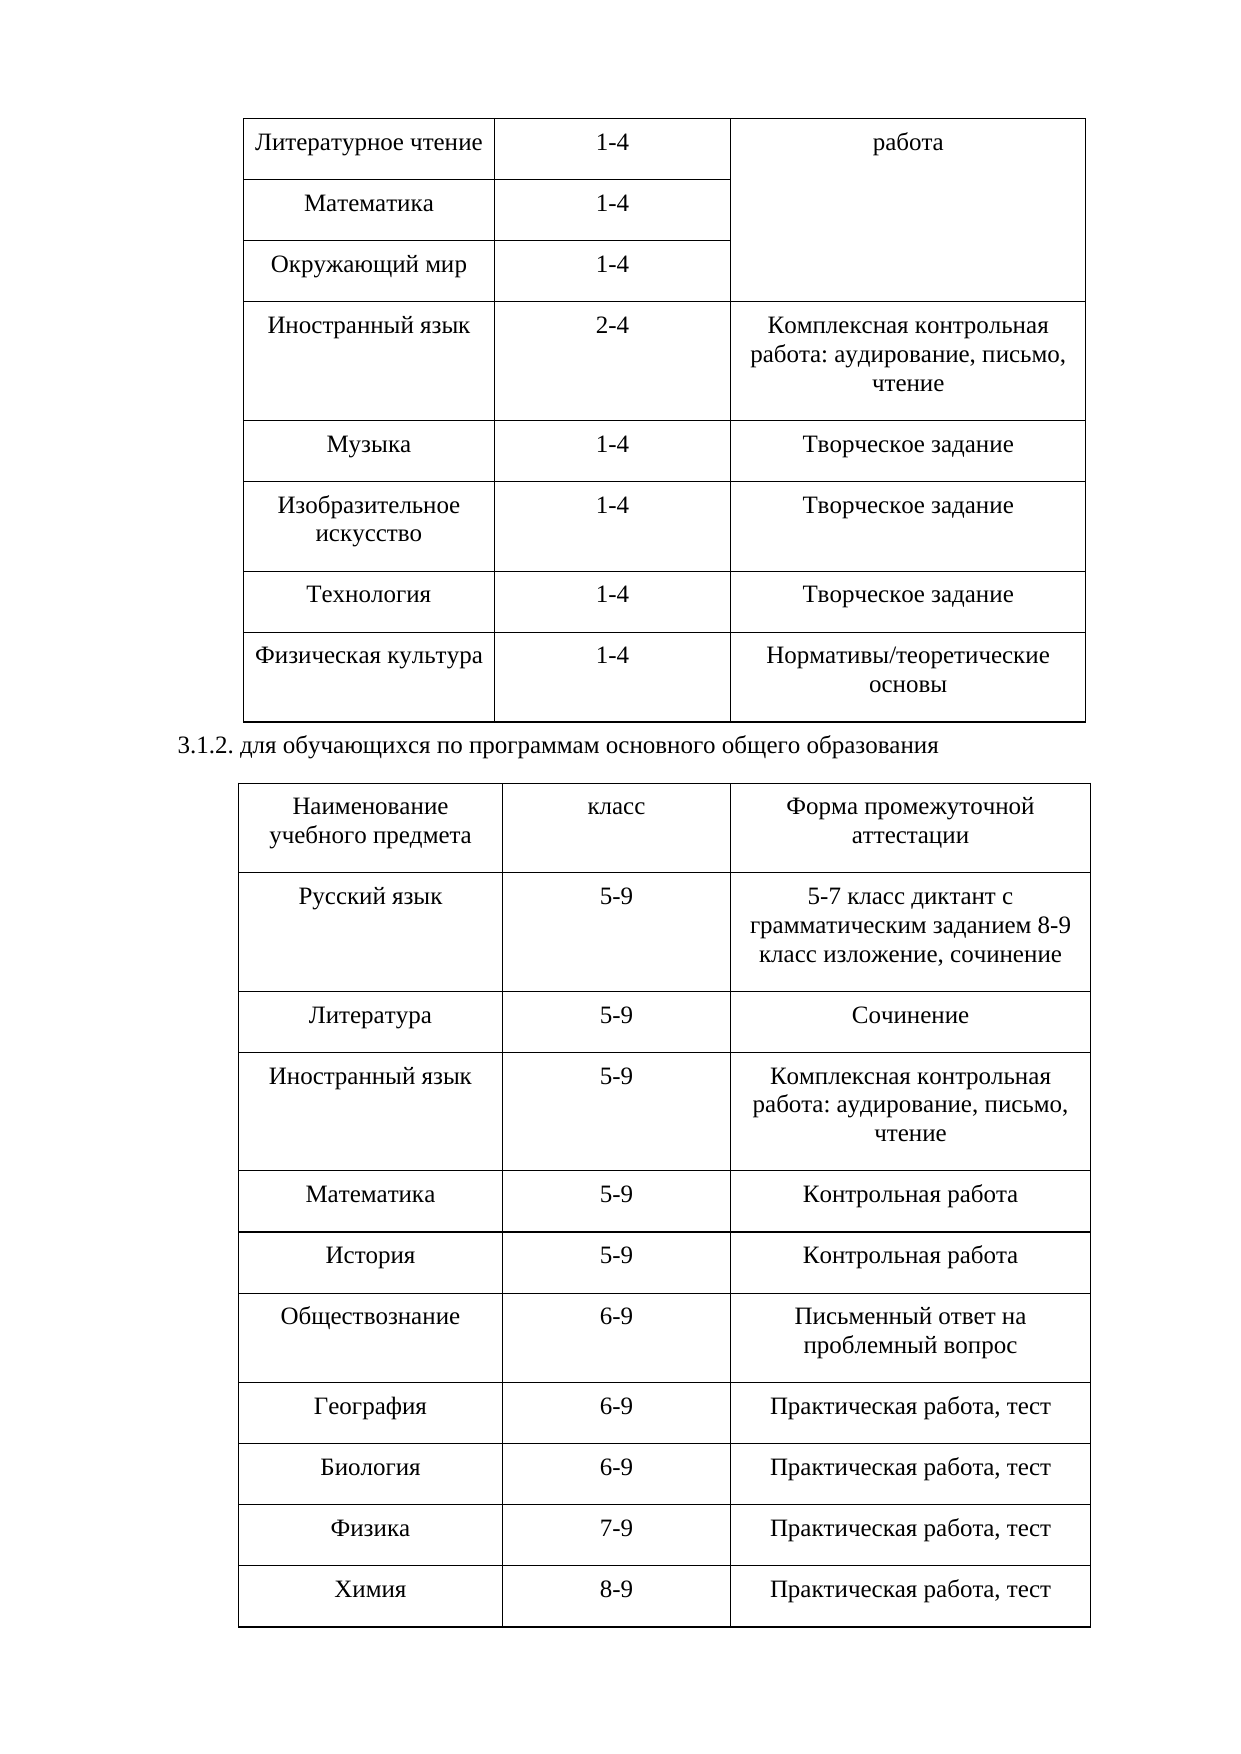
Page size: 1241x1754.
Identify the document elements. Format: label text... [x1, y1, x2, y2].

table_cell 6-9 [503, 1294, 730, 1382]
table_cell Биология [239, 1444, 502, 1504]
table_cell 5-9 [503, 992, 730, 1052]
table_cell Музыка [244, 421, 494, 481]
table_cell 5-9 [503, 873, 730, 991]
table_cell Литературное чтение [244, 119, 494, 179]
table_cell Обществознание [239, 1294, 502, 1382]
table_cell 1-4 [495, 119, 730, 179]
table_header класс [503, 784, 730, 872]
table_cell 7-9 [503, 1505, 730, 1565]
text 3.1.2. для обучающихся по программам основного общего образования [177, 730, 1152, 759]
table_header Наименование учебного предмета [239, 784, 502, 872]
table_cell Физическая культура [244, 633, 494, 721]
table_cell Творческое задание [731, 421, 1085, 481]
table_cell Технология [244, 572, 494, 632]
table_cell Нормативы/теоретические основы [731, 633, 1085, 721]
table_cell Письменный ответ на проблемный вопрос [731, 1294, 1090, 1382]
table_cell Математика [239, 1171, 502, 1231]
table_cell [731, 1566, 1090, 1626]
table_cell Окружающий мир [244, 241, 494, 301]
table_cell 5-9 [503, 1171, 730, 1231]
table_cell Литература [239, 992, 502, 1052]
table_cell История [239, 1233, 502, 1292]
table_cell Контрольная работа [731, 1233, 1090, 1292]
table_cell Комплексная контрольная работа: аудирование, письмо, чтение [731, 1053, 1090, 1170]
table_cell Контрольная работа [731, 1171, 1090, 1231]
table_cell 1-4 [495, 572, 730, 632]
table_cell 5-7 класс диктант с грамматическим заданием 8-9 класс изложение, сочинение [731, 873, 1090, 991]
table_cell 6-9 [503, 1444, 730, 1504]
table_cell География [239, 1383, 502, 1443]
table_cell 6-9 [503, 1383, 730, 1443]
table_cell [731, 119, 1085, 301]
table_cell Практическая работа, тест [731, 1383, 1090, 1443]
table_cell Иностранный язык [239, 1053, 502, 1170]
table_cell 1-4 [495, 633, 730, 721]
table_cell Изобразительное искусство [244, 482, 494, 571]
table_cell 8-9 [503, 1566, 730, 1626]
table_cell 2-4 [495, 302, 730, 420]
table_cell 5-9 [503, 1233, 730, 1292]
table_header Форма промежуточной аттестации [731, 784, 1090, 872]
table_cell 1-4 [495, 482, 730, 571]
table_cell Сочинение [731, 992, 1090, 1052]
table_cell 1-4 [495, 421, 730, 481]
table_cell 5-9 [503, 1053, 730, 1170]
table_cell Химия [239, 1566, 502, 1626]
table_cell Творческое задание [731, 482, 1085, 571]
table_cell Физика [239, 1505, 502, 1565]
table_cell 1-4 [495, 180, 730, 240]
table_cell Математика [244, 180, 494, 240]
table_cell Практическая работа, тест [731, 1444, 1090, 1504]
table_cell Русский язык [239, 873, 502, 991]
table_cell Комплексная контрольная работа: аудирование, письмо, чтение [731, 302, 1085, 420]
table_cell Творческое задание [731, 572, 1085, 632]
table_cell 1-4 [495, 241, 730, 301]
table_cell Иностранный язык [244, 302, 494, 420]
table_cell Практическая работа, тест [731, 1505, 1090, 1565]
